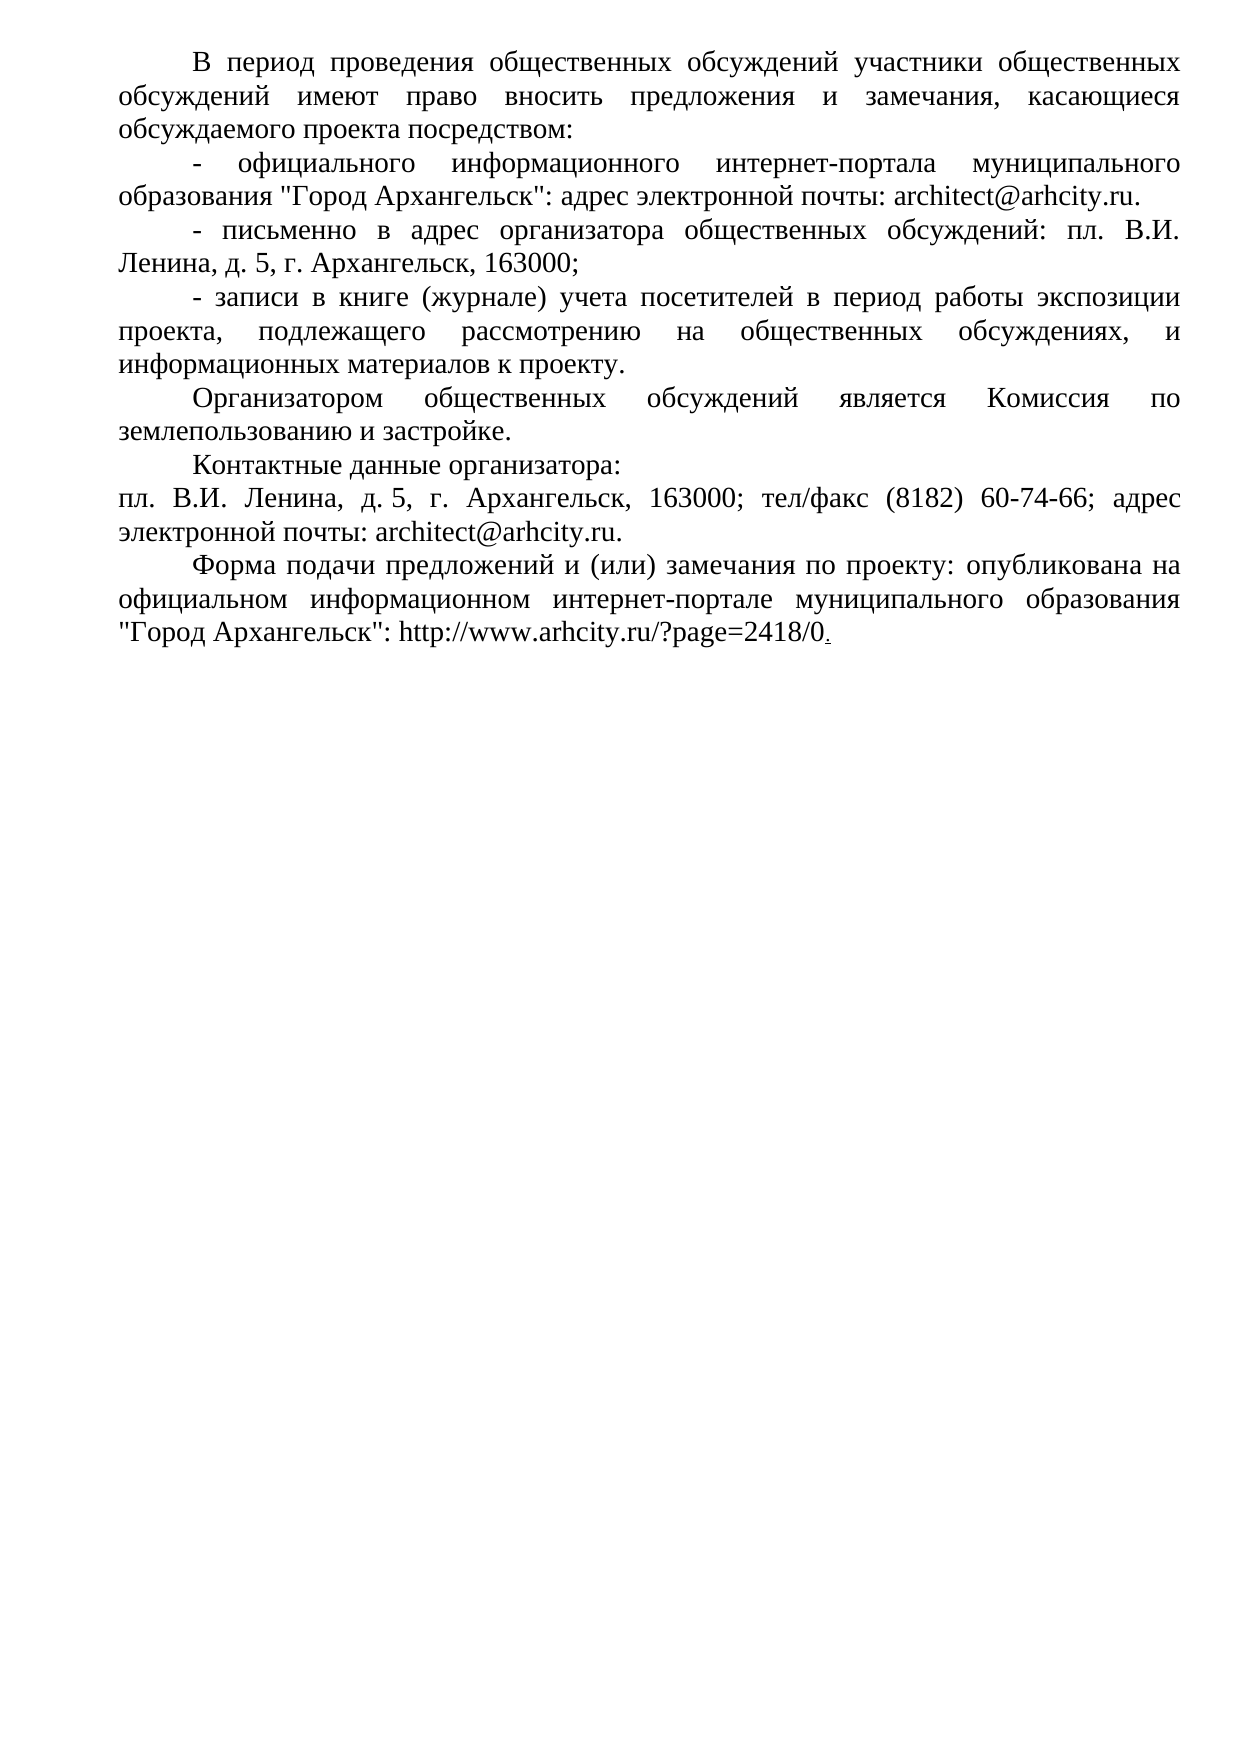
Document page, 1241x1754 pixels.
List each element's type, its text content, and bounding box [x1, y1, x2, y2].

text - записи в книге (журнале) учета посетителей в период работы экспозиции проекта, подлежащего рассмотрению на общественных обсуждениях, и информационных материалов к проекту. [118, 279, 1181, 380]
text Организатором общественных обсуждений является Комиссия по землепользованию и застройке. [118, 380, 1181, 447]
text В период проведения общественных обсуждений участники общественных обсуждений имеют право вносить предложения и замечания, касающиеся обсуждаемого проекта посредством: [118, 44, 1181, 145]
text Форма подачи предложений и (или) замечания по проекту: опубликована на официальном информационном интернет-портале муниципального образования "Город Архангельск": http://www.arhcity.ru/?page=2418/0. [118, 547, 1181, 648]
text - официального информационного интернет-портала муниципального образования "Город Архангельск": адрес электронной почты: architect@arhcity.ru. [118, 145, 1181, 212]
text пл. В.И. Ленина, д. 5, г. Архангельск, 163000; тел/факс (8182) 60-74-66; адрес электронной почты: architect@arhcity.ru. [118, 480, 1181, 547]
text - письменно в адрес организатора общественных обсуждений: пл. В.И. Ленина, д. 5, г. Архангельск, 163000; [118, 212, 1181, 279]
text Контактные данные организатора: [118, 447, 1181, 480]
